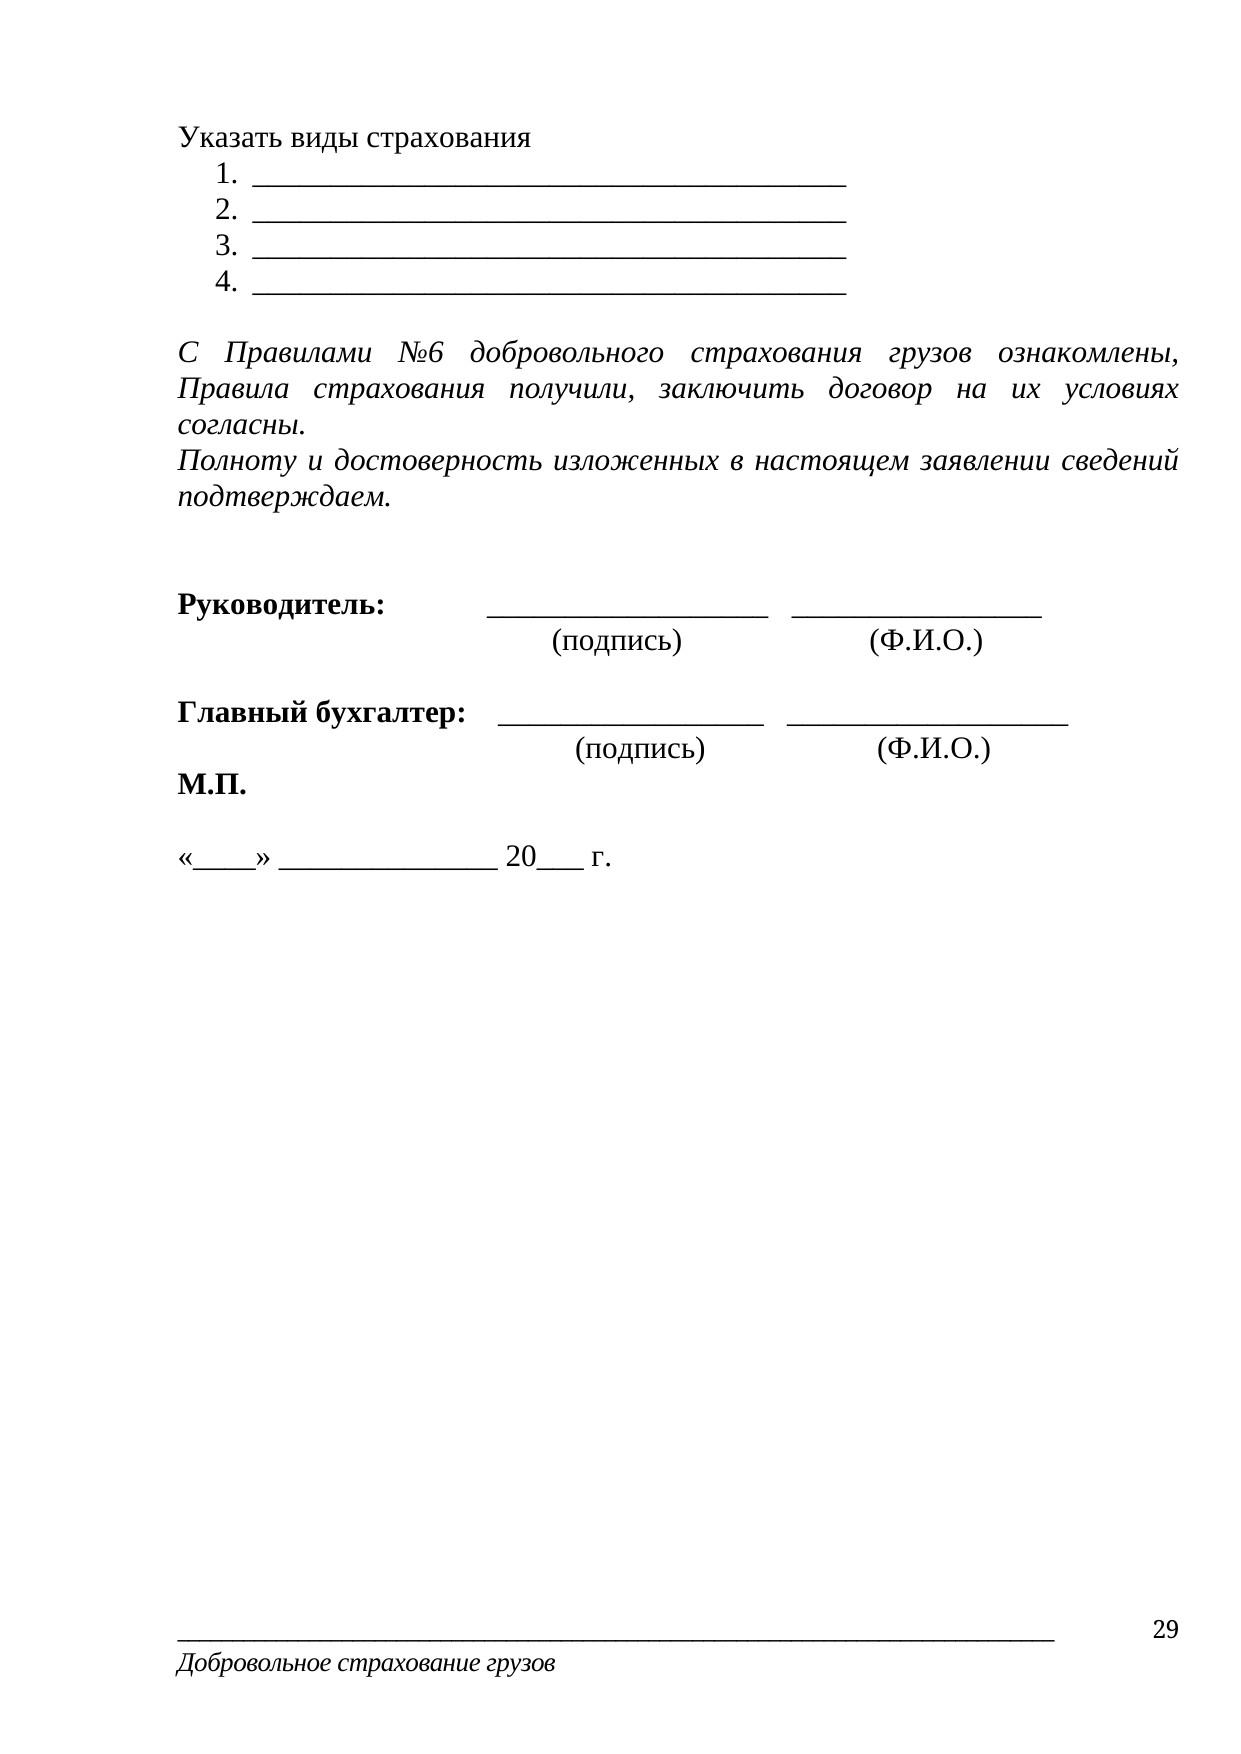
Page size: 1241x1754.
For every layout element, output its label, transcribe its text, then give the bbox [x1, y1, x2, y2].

text Главный бухгалтер: _________________ __________________ [177, 693, 1180, 729]
text Руководитель: __________________ ________________ [177, 585, 1180, 621]
text «____» ______________ 20___ г. [177, 837, 1180, 873]
text С Правилами №6 добровольного страхования грузов ознакомлены, Правила страхования получили, заключить договор на их условиях согласны. [177, 334, 1180, 442]
text Указать виды страхования [177, 118, 1180, 154]
text Полноту и достоверность изложенных в настоящем заявлении сведений подтверждаем. [177, 442, 1180, 513]
list ______________________________________ [215, 154, 1180, 190]
list ______________________________________ [215, 190, 1180, 226]
text (подпись) (Ф.И.О.) [177, 729, 1180, 765]
list ______________________________________ [215, 226, 1180, 262]
list ______________________________________ [215, 262, 1180, 298]
text (подпись) (Ф.И.О.) [177, 621, 1180, 657]
text М.П. [177, 765, 1180, 801]
